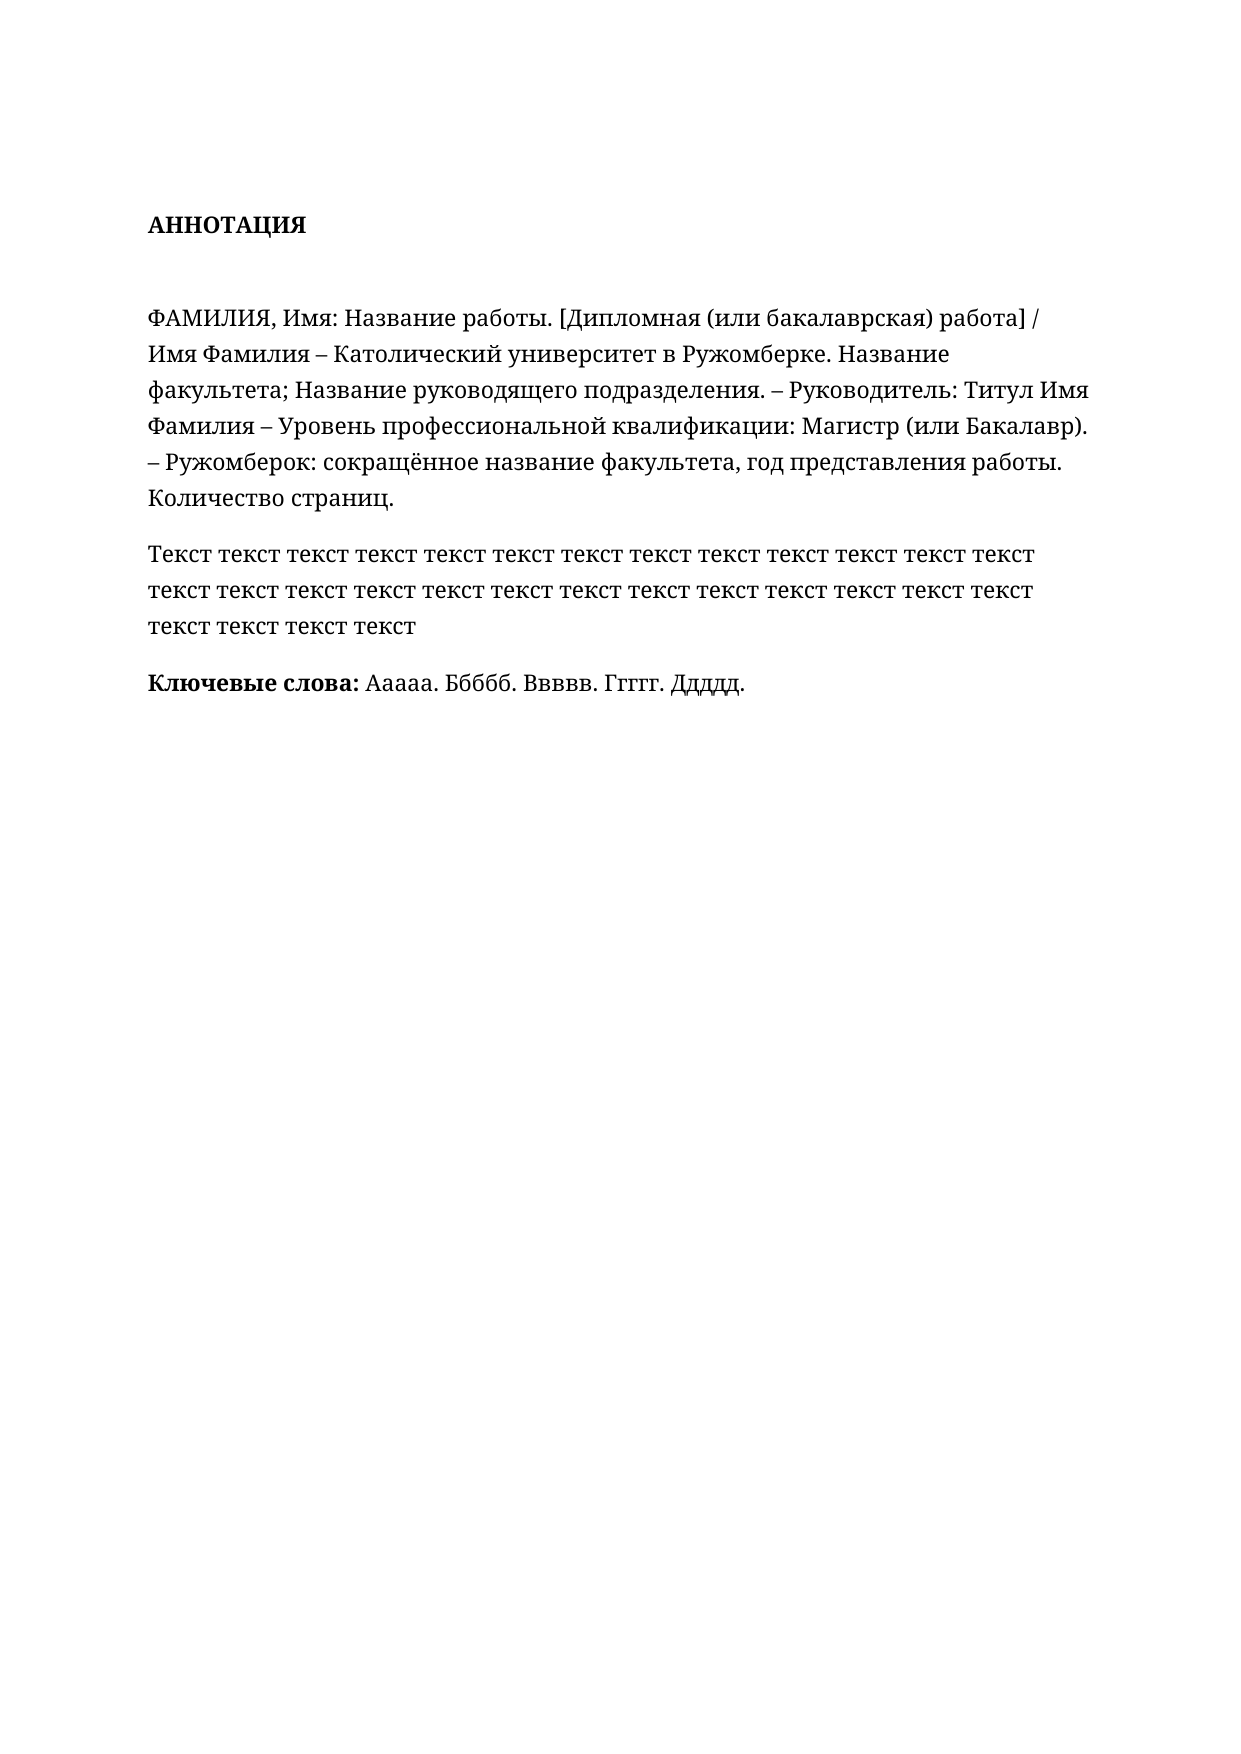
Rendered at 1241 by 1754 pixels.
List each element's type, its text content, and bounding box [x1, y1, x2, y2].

text Текст текст текст текст текст текст текст текст текст текст текст текст текст текст текст текст текст текст текст текст текст текст текст текст текст текст текст текст текст текст [148, 538, 1093, 641]
text Ключевые слова: Ааааа. Ббббб. Ввввв. Ггггг. Ддддд. [148, 667, 1093, 698]
text ФАМИЛИЯ, Имя: Название работы. [Дипломная (или бакалаврская) работа] / Имя Фамилия – Католический университет в Ружомберке. Название факультета; Название руководящего подразделения. – Руководитель: Титул Имя Фамилия – Уровень профессиональной квалификации: Магистр (или Бакалавр). – Ружомберок: сокращённое название факультета, год представления работы. Количество страниц. [148, 302, 1093, 513]
text АННОТАЦИЯ [148, 209, 1093, 240]
